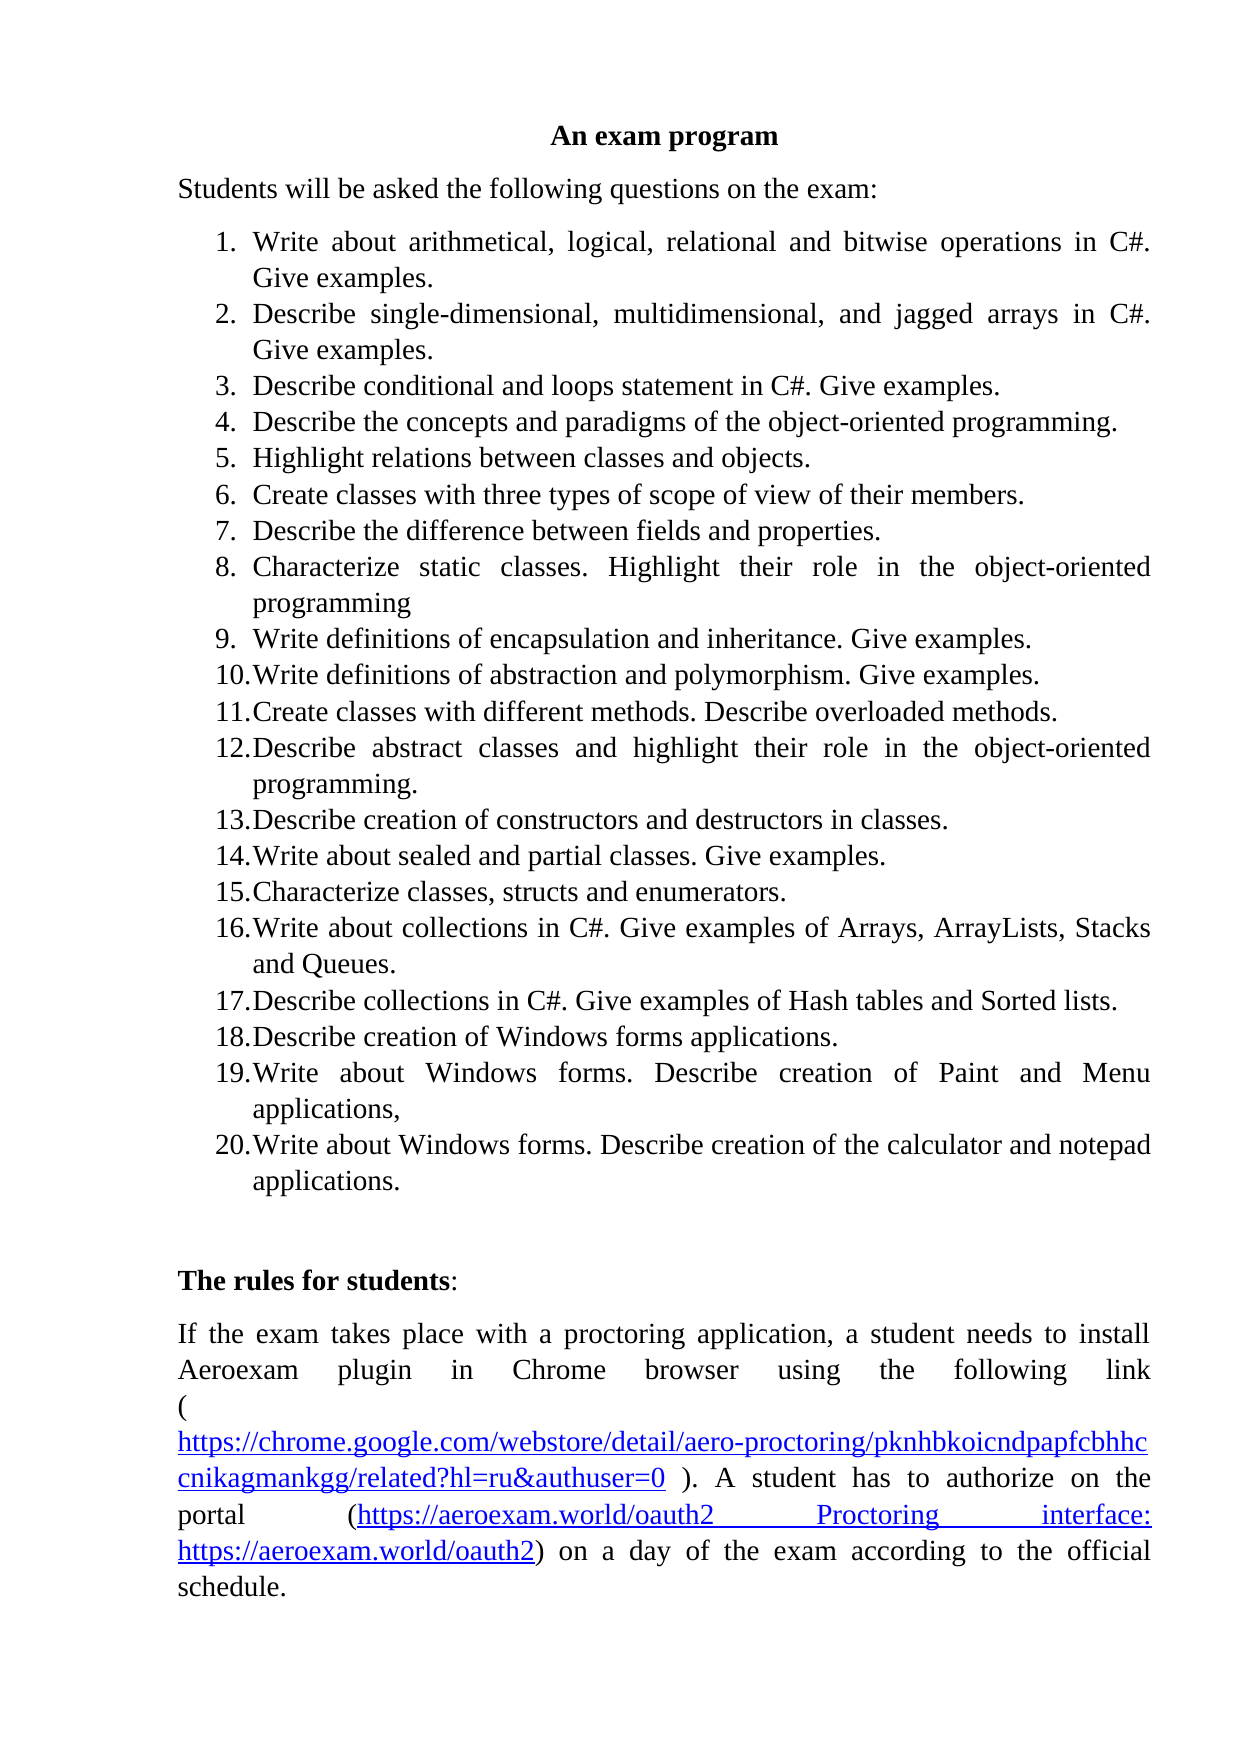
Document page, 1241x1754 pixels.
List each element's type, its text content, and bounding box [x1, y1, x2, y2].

list Describe collections in C#. Give examples of Hash tables and Sorted lists. [215, 983, 1152, 1016]
list Describe single-dimensional, multidimensional, and jagged arrays in C#. Give examples. [215, 296, 1152, 366]
list Create classes with different methods. Describe overloaded methods. [215, 694, 1152, 727]
list Describe the difference between fields and properties. [215, 513, 1152, 546]
list Characterize classes, structs and enumerators. [215, 874, 1152, 908]
list Characterize static classes. Highlight their role in the object-oriented programming [215, 549, 1152, 619]
list Write definitions of encapsulation and inheritance. Give examples. [215, 621, 1152, 655]
text If the exam takes place with a proctoring application, a student needs to install Aeroexam plugin in Chrome browser using the following link (https://chrome.google.com/webstore/detail/aero-proctoring/pknhbkoicndpapfcbhhccnikagmankgg/related?hl=ru&authuser=0 ). A student has to authorize on the portal (https://aeroexam.world/oauth2 Proctoring interface: https://aeroexam.world/oauth2) on a day of the exam according to the official schedule. [177, 1316, 1152, 1603]
list Describe creation of constructors and destructors in classes. [215, 802, 1152, 836]
list Create classes with three types of scope of view of their members. [215, 477, 1152, 510]
text The rules for students: [177, 1263, 1152, 1297]
text An exam program [177, 118, 1152, 152]
list Describe creation of Windows forms applications. [215, 1019, 1152, 1052]
list Describe abstract classes and highlight their role in the object-oriented programming. [215, 730, 1152, 799]
list Write about arithmetical, logical, relational and bitwise operations in C#. Give examples. [215, 224, 1152, 293]
text Students will be asked the following questions on the exam: [177, 171, 1152, 204]
list Describe the concepts and paradigms of the object-oriented programming. [215, 404, 1152, 438]
list Highlight relations between classes and objects. [215, 441, 1152, 474]
list Write about collections in C#. Give examples of Arrays, ArrayLists, Stacks and Queues. [215, 911, 1152, 980]
list Write about Windows forms. Describe creation of the calculator and notepad applications. [215, 1127, 1152, 1197]
list Write definitions of abstraction and polymorphism. Give examples. [215, 657, 1152, 691]
list Write about sealed and partial classes. Give examples. [215, 838, 1152, 872]
list Write about Windows forms. Describe creation of Paint and Menu applications, [215, 1055, 1152, 1125]
list Describe conditional and loops statement in C#. Give examples. [215, 368, 1152, 402]
